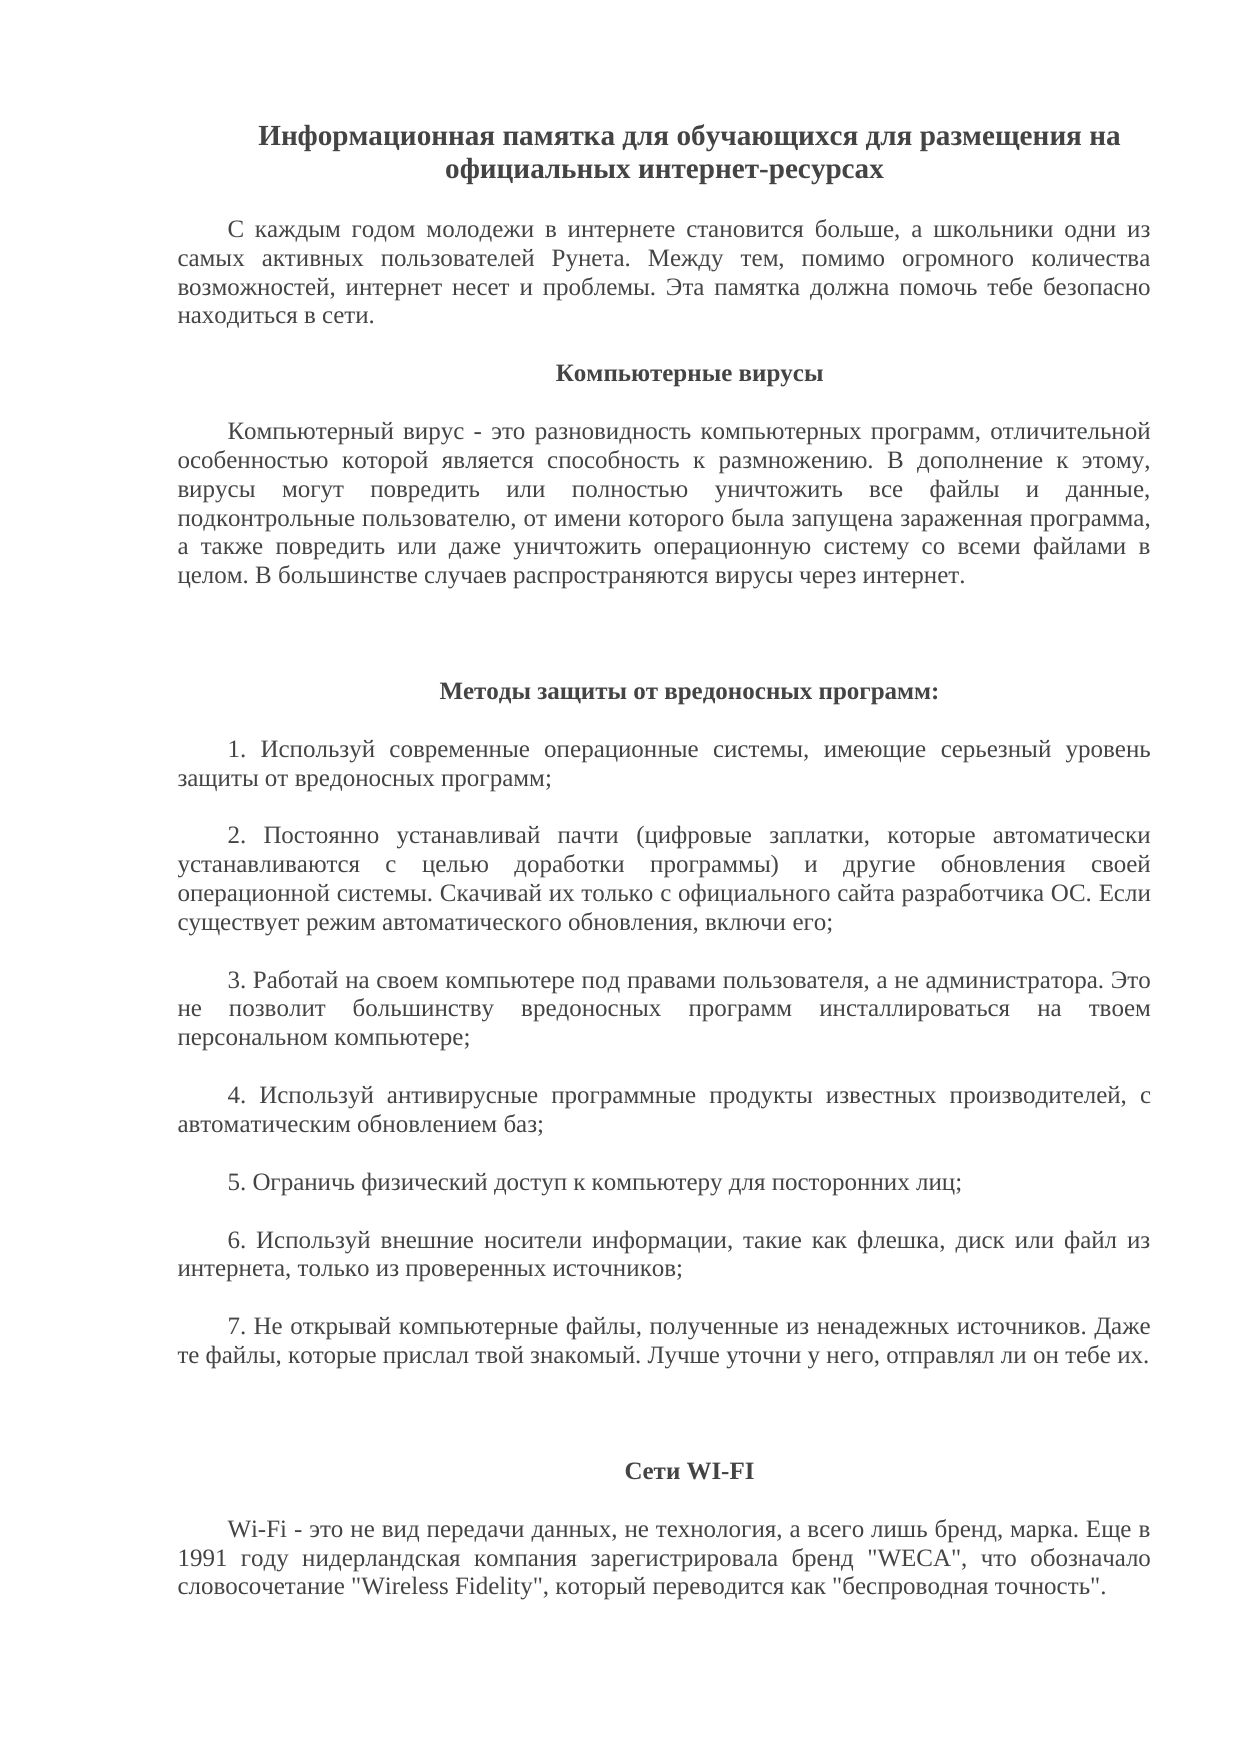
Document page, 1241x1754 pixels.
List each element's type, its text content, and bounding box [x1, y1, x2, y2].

text Информационная памятка для обучающихся для размещения на официальных интернет-ресурсах [177, 118, 1152, 185]
text 2. Постоянно устанавливай пачти (цифровые заплатки, которые автоматически устанавливаются с целью доработки программы) и другие обновления своей операционной системы. Скачивай их только с официального сайта разработчика ОС. Если существует режим автоматического обновления, включи его; [177, 821, 1152, 936]
text 4. Используй антивирусные программные продукты известных производителей, с автоматическим обновлением баз; [177, 1080, 1152, 1138]
text 3. Работай на своем компьютере под правами пользователя, а не администратора. Это не позволит большинству вредоносных программ инсталлироваться на твоем персональном компьютере; [177, 965, 1152, 1051]
text Компьютерный вирус - это разновидность компьютерных программ, отличительной особенностью которой является способность к размножению. В дополнение к этому, вирусы могут повредить или полностью уничтожить все файлы и данные, подконтрольные пользователю, от имени которого была запущена зараженная программа, а также повредить или даже уничтожить операционную систему со всеми файлами в целом. В большинстве случаев распространяются вирусы через интернет. [177, 416, 1152, 589]
text 1. Используй современные операционные системы, имеющие серьезный уровень защиты от вредоносных программ; [177, 734, 1152, 791]
text С каждым годом молодежи в интернете становится больше, а школьники одни из самых активных пользователей Рунета. Между тем, помимо огромного количества возможностей, интернет несет и проблемы. Эта памятка должна помочь тебе безопасно находиться в сети. [177, 214, 1152, 329]
text 5. Ограничь физический доступ к компьютеру для посторонних лиц; [177, 1167, 1152, 1196]
text Wi-Fi - это не вид передачи данных, не технология, а всего лишь бренд, марка. Еще в 1991 году нидерландская компания зарегистрировала бренд "WECA", что обозначало словосочетание "Wireless Fidelity", который переводится как "беспроводная точность". [177, 1514, 1152, 1600]
text 6. Используй внешние носители информации, такие как флешка, диск или файл из интернета, только из проверенных источников; [177, 1225, 1152, 1282]
text Компьютерные вирусы [177, 358, 1152, 387]
text Сети WI-FI [177, 1456, 1152, 1485]
text Методы защиты от вредоносных программ: [177, 676, 1152, 705]
text 7. Не открывай компьютерные файлы, полученные из ненадежных источников. Даже те файлы, которые прислал твой знакомый. Лучше уточни у него, отправлял ли он тебе их. [177, 1311, 1152, 1369]
